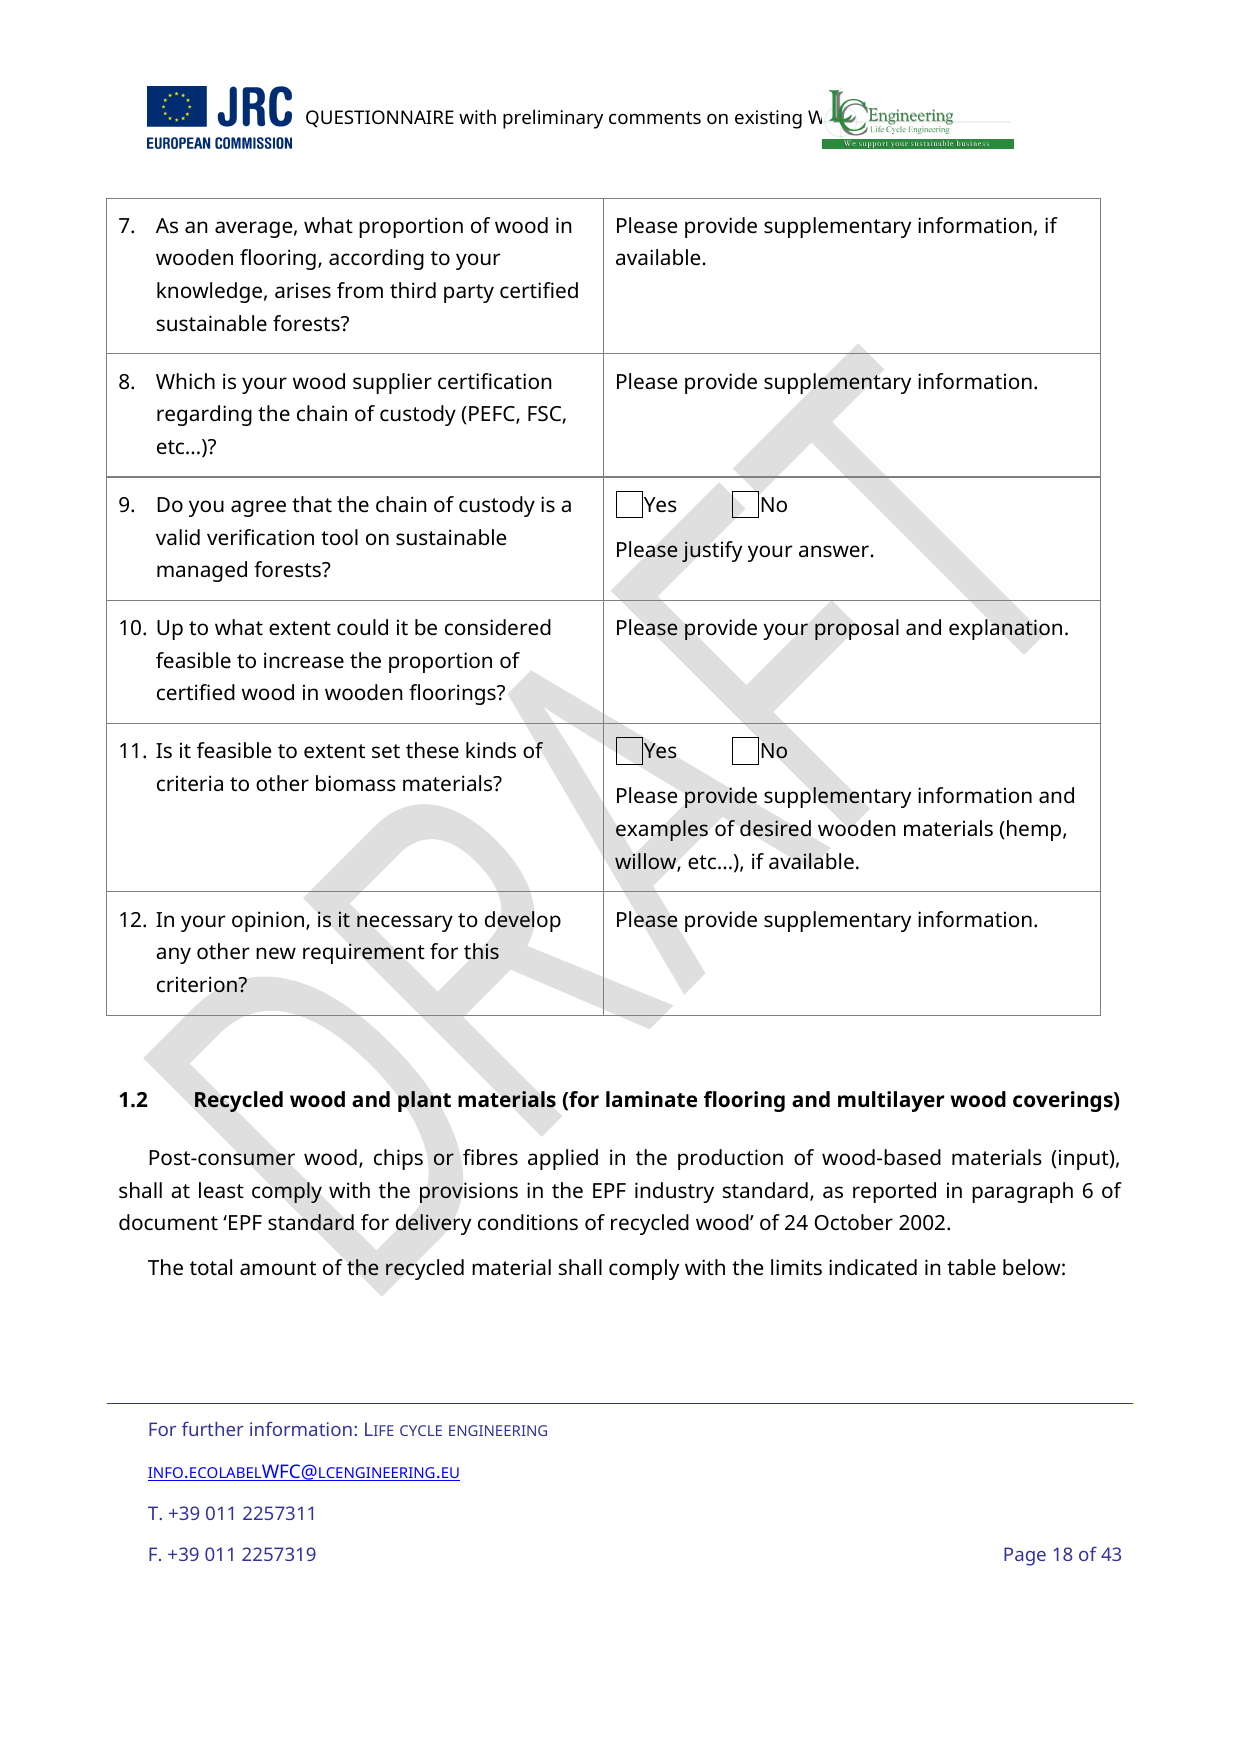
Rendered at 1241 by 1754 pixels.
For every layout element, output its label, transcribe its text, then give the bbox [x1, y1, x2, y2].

table_cell Please provide supplementary information. [604, 892, 1100, 1014]
table_cell As an average, what proportion of wood in wooden flooring, according to your knowledge, arises from third party certified sustainable forests? [107, 199, 603, 353]
table_cell Please provide your proposal and explanation. [604, 601, 1100, 723]
table_cell Up to what extent could it be considered feasible to increase the proportion of certified wood in wooden floorings? [107, 601, 603, 723]
text Post-consumer wood, chips or fibres applied in the production of wood-based materials (input), shall at least comply with the provisions in the EPF industry standard, as reported in paragraph 6 of document ‘EPF standard for delivery conditions of recycled wood’ of 24 October 2002. [118, 1143, 1122, 1237]
picture [822, 88, 1014, 149]
text The total amount of the recycled material shall comply with the limits indicated in table below: [118, 1253, 1122, 1282]
table_cell Which is your wood supplier certification regarding the chain of custody (PEFC, FSC, etc…)? [107, 354, 603, 476]
table_cell Yes No Please provide supplementary information and examples of desired wooden materials (hemp, willow, etc…), if available. [604, 724, 1100, 891]
subtitle Recycled wood and plant materials (for laminate flooring and multilayer wood coverings) [118, 1086, 1122, 1114]
table_cell Please provide supplementary information. [604, 354, 1100, 476]
table_cell Do you agree that the chain of custody is a valid verification tool on sustainable managed forests? [107, 478, 603, 600]
table_cell Yes No Please justify your answer. [604, 478, 1100, 600]
table_cell Please provide supplementary information, if available. [604, 199, 1100, 353]
picture [147, 86, 292, 149]
table_cell Is it feasible to extent set these kinds of criteria to other biomass materials? [107, 724, 603, 891]
table_cell In your opinion, is it necessary to develop any other new requirement for this criterion? [107, 892, 603, 1014]
